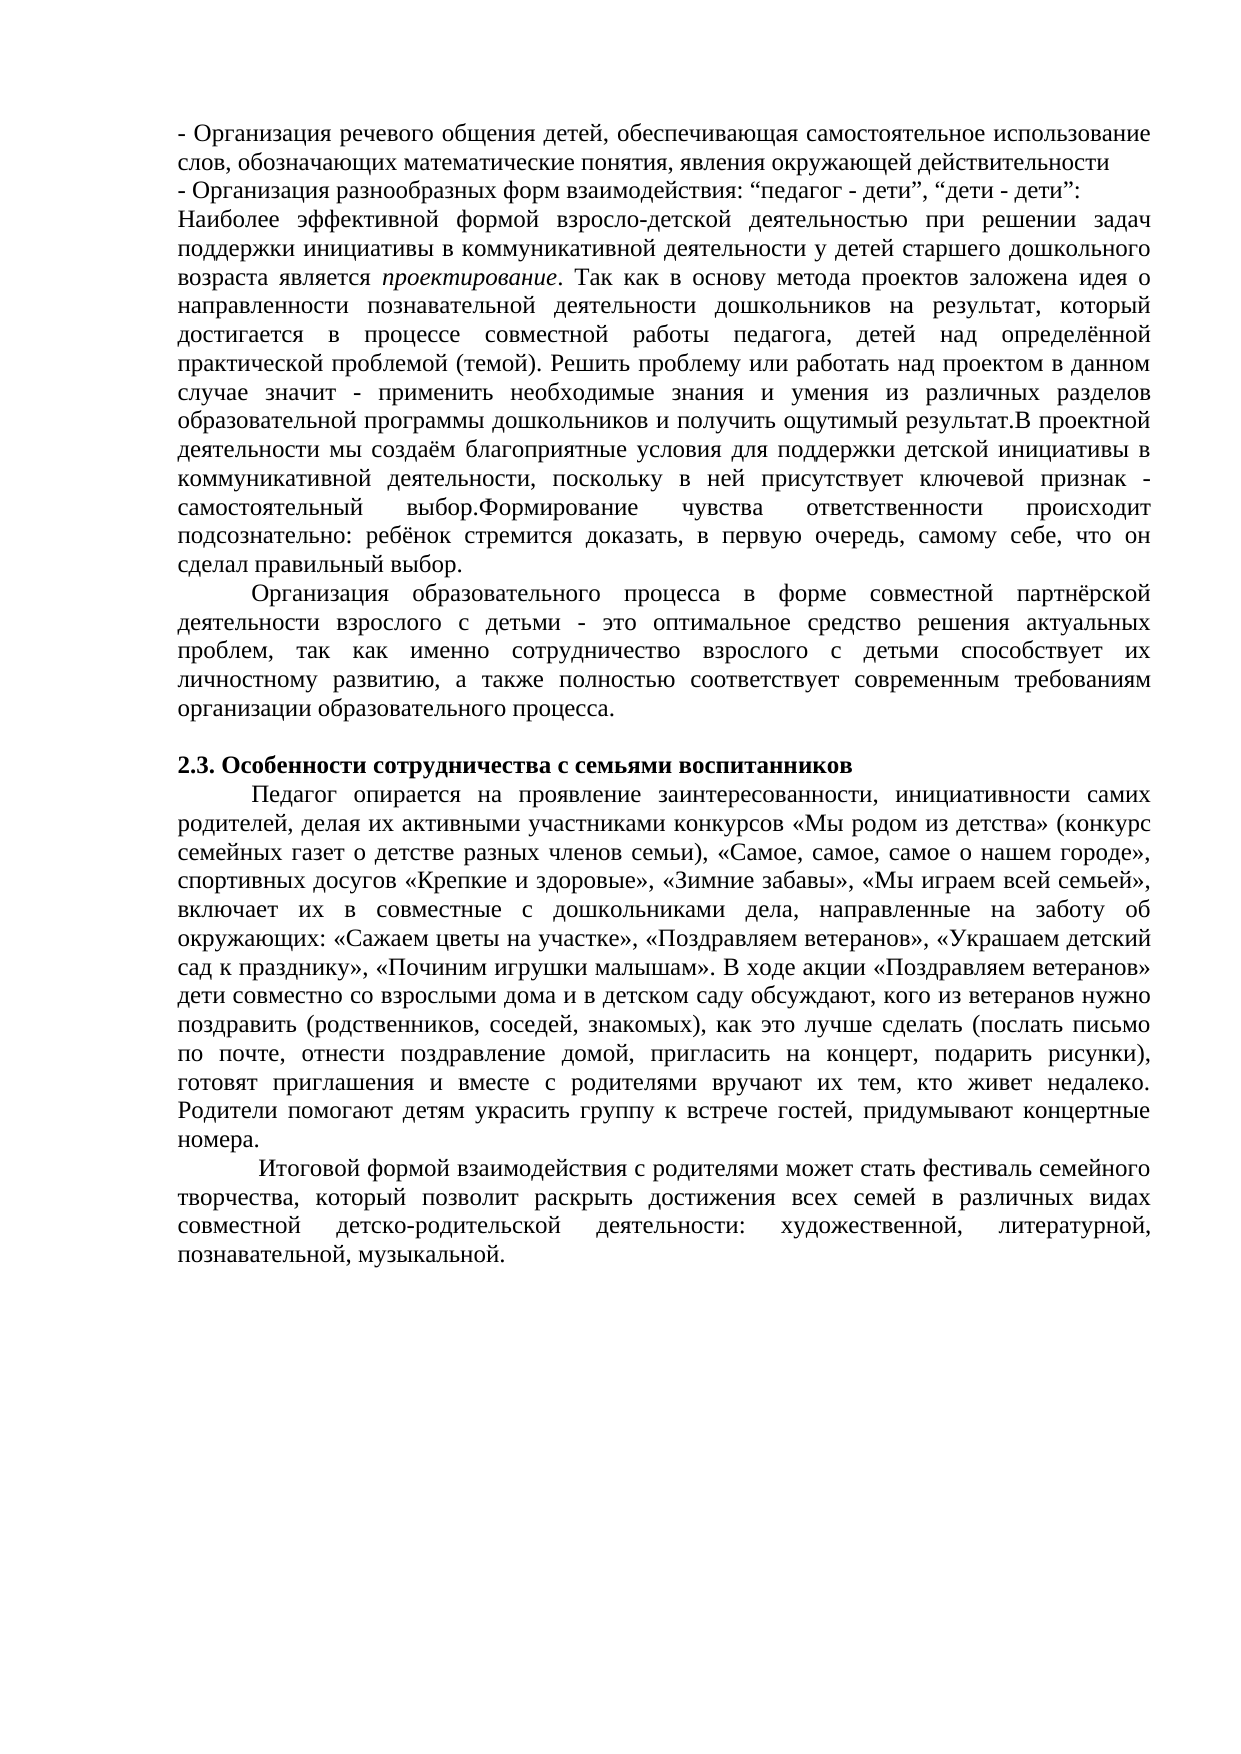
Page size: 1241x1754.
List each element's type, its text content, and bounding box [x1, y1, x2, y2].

text - Организация речевого общения детей, обеспечивающая самостоятельное использование слов, обозначающих математические понятия, явления окружающей действительности [177, 118, 1152, 176]
text Итоговой формой взаимодействия с родителями может стать фестиваль семейного творчества, который позволит раскрыть достижения всех семей в различных видах совместной детско-родительской деятельности: художественной, литературной, познавательной, музыкальной. [177, 1153, 1152, 1268]
text Организация образовательного процесса в форме совместной партнёрской деятельности взрослого с детьми - это оптимальное средство решения актуальных проблем, так как именно сотрудничество взрослого с детьми способствует их личностному развитию, а также полностью соответствует современным требованиям организации образовательного процесса. [177, 578, 1152, 722]
text - Организация разнообразных форм взаимодействия: “педагог - дети”, “дети - дети”: [177, 176, 1152, 204]
text Педагог опирается на проявление заинтересованности, инициативности самих родителей, делая их активными участниками конкурсов «Мы родом из детства» (конкурс семейных газет о детстве разных членов семьи), «Самое, самое, самое о нашем городе», спортивных досугов «Крепкие и здоровые», «Зимние забавы», «Мы играем всей семьей», включает их в совместные с дошкольниками дела, направленные на заботу об окружающих: «Сажаем цветы на участке», «Поздравляем ветеранов», «Украшаем детский сад к празднику», «Починим игрушки малышам». В ходе акции «Поздравляем ветеранов» дети совместно со взрослыми дома и в детском саду обсуждают, кого из ветеранов нужно поздравить (родственников, соседей, знакомых), как это лучше сделать (послать письмо по почте, отнести поздравление домой, пригласить на концерт, подарить рисунки), готовят приглашения и вместе с родителями вручают их тем, кто живет недалеко. Родители помогают детям украсить группу к встрече гостей, придумывают концертные номера. [177, 779, 1152, 1153]
text Наиболее эффективной формой взросло-детской деятельностью при решении задач поддержки инициативы в коммуникативной деятельности у детей старшего дошкольного возраста является проектирование. Так как в основу метода проектов заложена идея о направленности познавательной деятельности дошкольников на результат, который достигается в процессе совместной работы педагога, детей над определённой практической проблемой (темой). Решить проблему или работать над проектом в данном случае значит - применить необходимые знания и умения из различных разделов образовательной программы дошкольников и получить ощутимый результат.В проектной деятельности мы создаём благоприятные условия для поддержки детской инициативы в коммуникативной деятельности, поскольку в ней присутствует ключевой признак - самостоятельный выбор.Формирование чувства ответственности происходит подсознательно: ребёнок стремится доказать, в первую очередь, самому себе, что он сделал правильный выбор. [177, 204, 1152, 578]
text 2.3. Особенности сотрудничества с семьями воспитанников [177, 751, 1152, 779]
